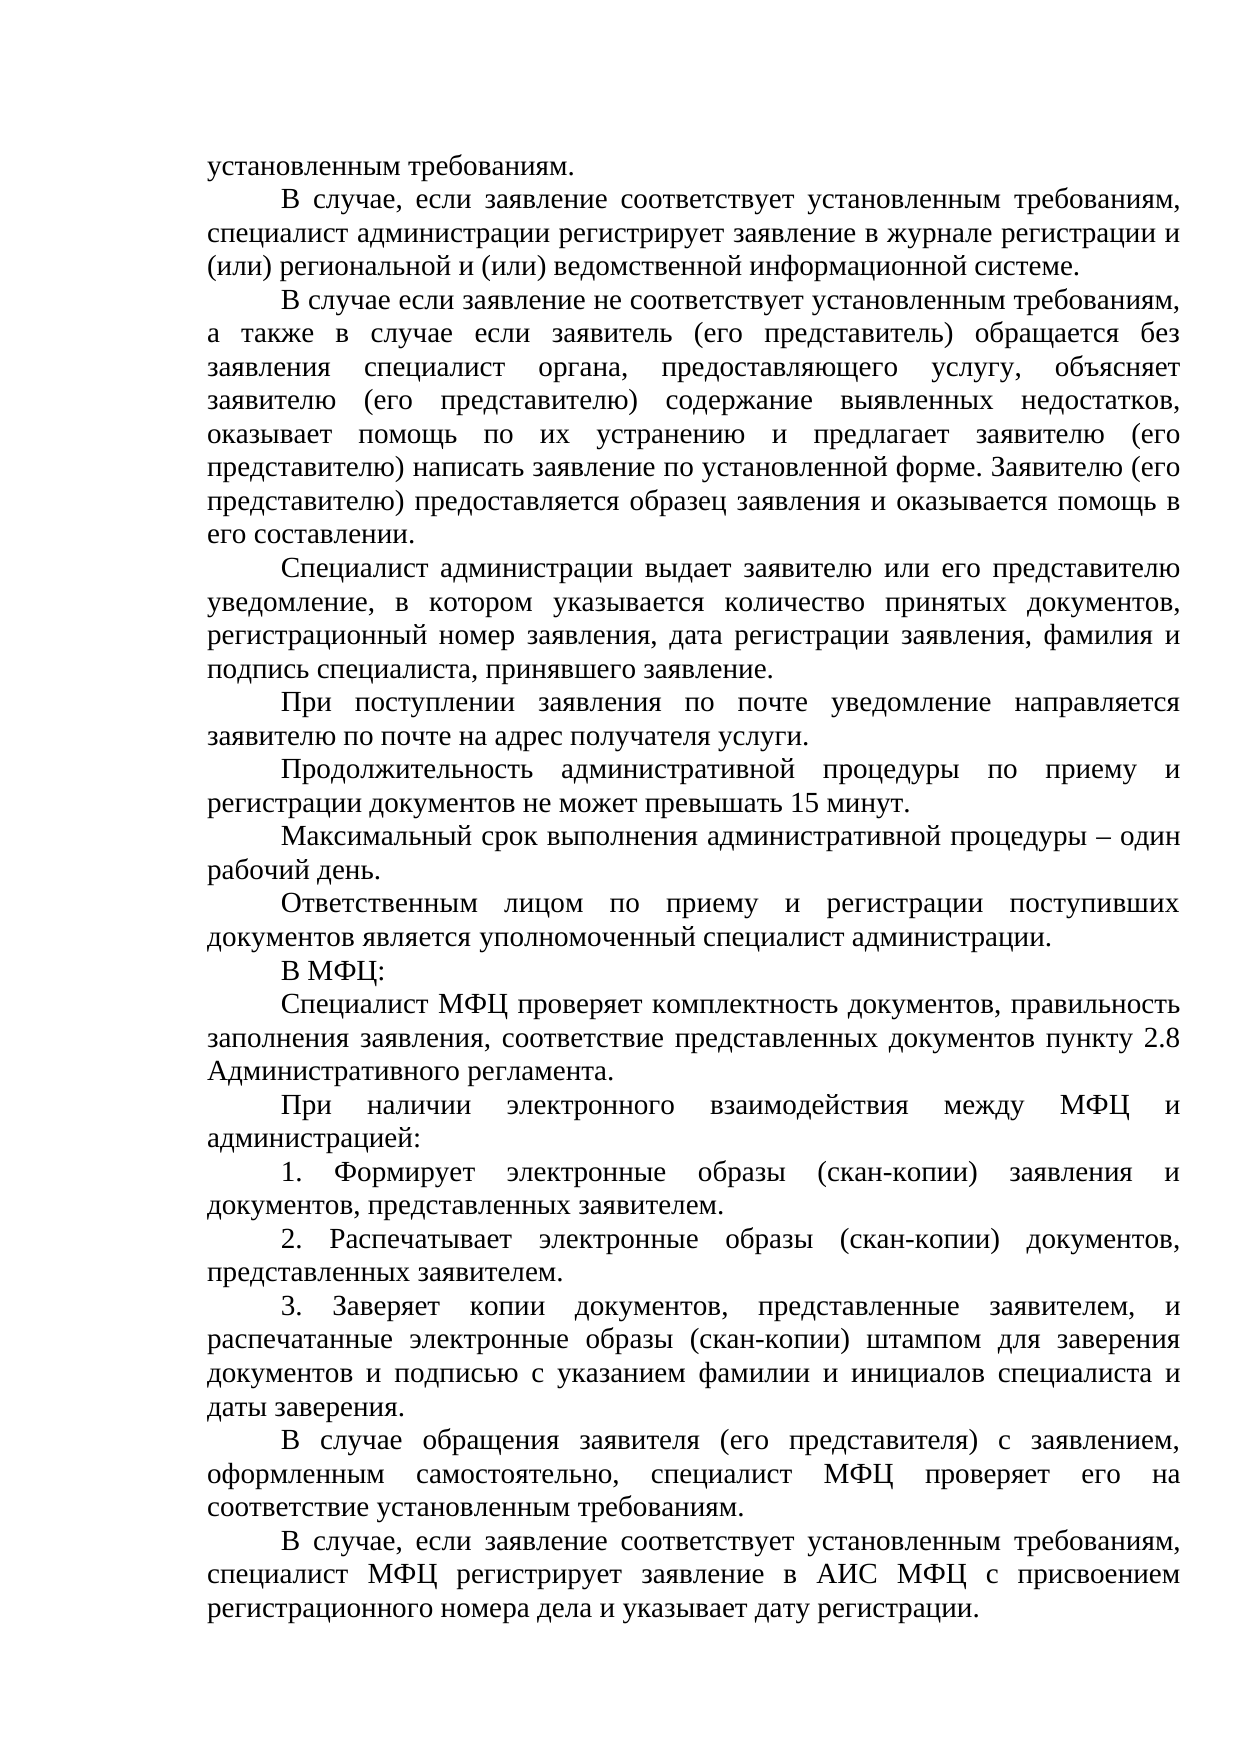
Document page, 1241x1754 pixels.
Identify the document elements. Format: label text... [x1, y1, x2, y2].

text Продолжительность административной процедуры по приему и регистрации документов не может превышать 15 минут. [207, 751, 1181, 818]
text При поступлении заявления по почте уведомление направляется заявителю по почте на адрес получателя услуги. [207, 684, 1181, 751]
text 3. Заверяет копии документов, представленные заявителем, и распечатанные электронные образы (скан-копии) штампом для заверения документов и подписью с указанием фамилии и инициалов специалиста и даты заверения. [207, 1288, 1181, 1422]
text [207, 148, 1181, 181]
text В МФЦ: [281, 953, 1181, 986]
text 2. Распечатывает электронные образы (скан-копии) документов, представленных заявителем. [207, 1221, 1181, 1288]
text 1. Формирует электронные образы (скан-копии) заявления и документов, представленных заявителем. [207, 1154, 1181, 1221]
text При наличии электронного взаимодействия между МФЦ и администрацией: [207, 1087, 1181, 1154]
text В случае, если заявление соответствует установленным требованиям, специалист МФЦ регистрирует заявление в АИС МФЦ с присвоением регистрационного номера дела и указывает дату регистрации. [207, 1523, 1181, 1623]
text В случае, если заявление соответствует установленным требованиям, специалист администрации регистрирует заявление в журнале регистрации и (или) региональной и (или) ведомственной информационной системе. [207, 181, 1181, 282]
text Ответственным лицом по приему и регистрации поступивших документов является уполномоченный специалист администрации. [207, 886, 1181, 953]
text В случае если заявление не соответствует установленным требованиям, а также в случае если заявитель (его представитель) обращается без заявления специалист органа, предоставляющего услугу, объясняет заявителю (его представителю) содержание выявленных недостатков, оказывает помощь по их устранению и предлагает заявителю (его представителю) написать заявление по установленной форме. Заявителю (его представителю) предоставляется образец заявления и оказывается помощь в его составлении. [207, 282, 1181, 550]
text Специалист МФЦ проверяет комплектность документов, правильность заполнения заявления, соответствие представленных документов пункту 2.8 Административного регламента. [207, 986, 1181, 1087]
text Максимальный срок выполнения административной процедуры – один рабочий день. [207, 818, 1181, 886]
text В случае обращения заявителя (его представителя) с заявлением, оформленным самостоятельно, специалист МФЦ проверяет его на соответствие установленным требованиям. [207, 1422, 1181, 1523]
text Специалист администрации выдает заявителю или его представителю уведомление, в котором указывается количество принятых документов, регистрационный номер заявления, дата регистрации заявления, фамилия и подпись специалиста, принявшего заявление. [207, 550, 1181, 684]
